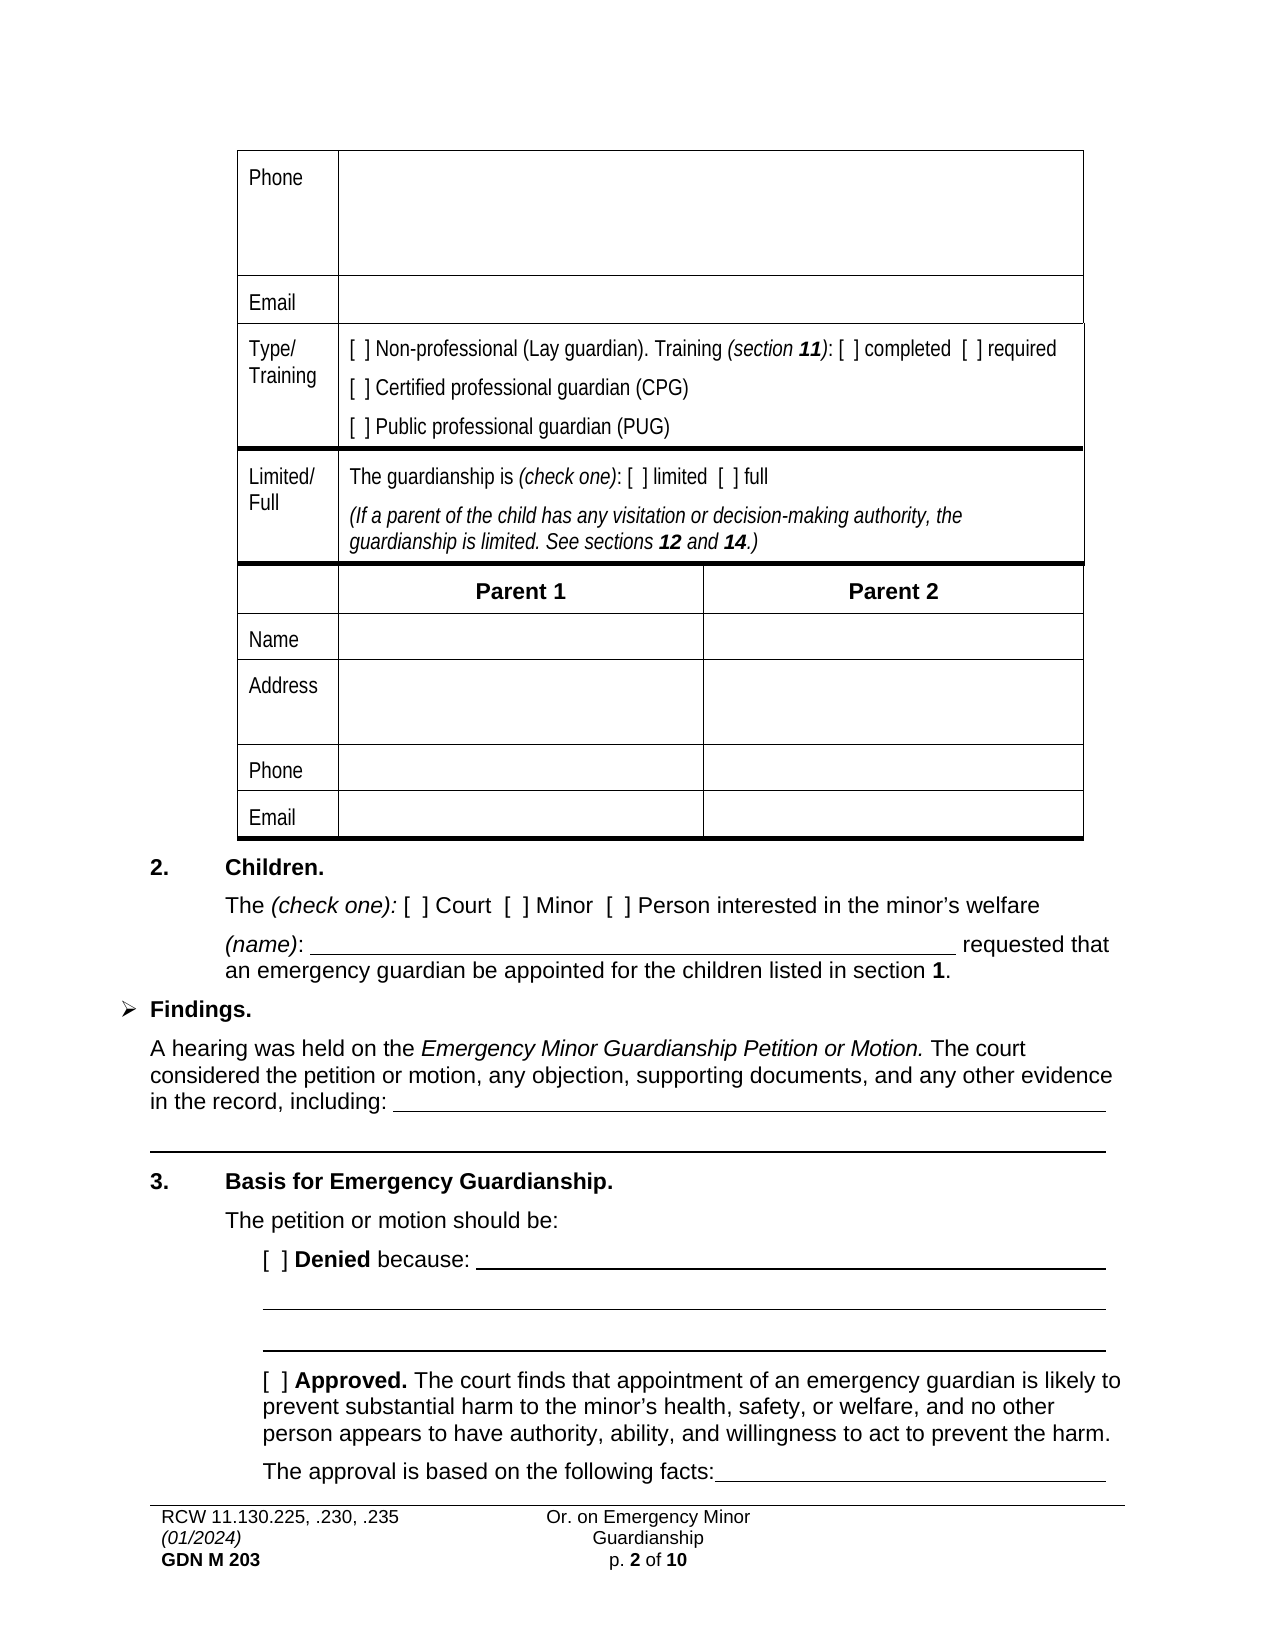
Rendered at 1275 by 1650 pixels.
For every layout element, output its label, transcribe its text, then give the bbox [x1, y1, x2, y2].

table_cell [339, 276, 1083, 322]
table_cell [339, 791, 703, 836]
text [ ] Denied because: [262, 1246, 1125, 1272]
text The approval is based on the following facts: [262, 1458, 1125, 1485]
table_cell [704, 791, 1083, 836]
table_cell [339, 614, 703, 659]
text (name): requested that an emergency guardian be appointed for the children listed in section 1. [225, 931, 1125, 984]
table_cell Phone [238, 151, 338, 275]
table_cell [ ] Non-professional (Lay guardian). Training (section 11): [ ] completed [ ] required [ ] Certified professional guardian (CPG) [ ] Public professional guardian (PUG) [339, 323, 1084, 446]
list Findings. [120, 996, 1125, 1023]
table_cell Email [238, 791, 338, 836]
table_cell [339, 151, 1083, 275]
table_cell [704, 614, 1083, 659]
text [ ] Approved. The court finds that appointment of an emergency guardian is likely to prevent substantial harm to the minor’s health, safety, or welfare, and no other person appears to have authority, ability, and willingness to act to prevent the harm. [262, 1367, 1125, 1446]
table_cell Limited/ Full [238, 451, 338, 561]
table_cell Parent 1 [339, 566, 703, 613]
table_cell Name [238, 614, 338, 659]
table_cell [238, 566, 338, 613]
table_cell [704, 660, 1083, 744]
list 2. Children. [150, 853, 1125, 880]
table_cell [339, 660, 703, 744]
table_cell [704, 745, 1083, 790]
table_cell Phone [238, 745, 338, 790]
text The petition or motion should be: [225, 1207, 1125, 1233]
table_cell [339, 745, 703, 790]
text A hearing was held on the Emergency Minor Guardianship Petition or Motion. The court considered the petition or motion, any objection, supporting documents, and any other evidence in the record, including: [150, 1035, 1125, 1114]
table_cell Address [238, 660, 338, 744]
table_cell Parent 2 [704, 566, 1083, 613]
text 3. Basis for Emergency Guardianship. [150, 1168, 1125, 1194]
table_cell Type/ Training [238, 324, 338, 446]
table_cell Email [238, 276, 338, 322]
table_cell The guardianship is (check one): [ ] limited [ ] full (If a parent of the child has any visitation or decision-making authority, the guardianship is limited. See sections 12 and 14.) [339, 446, 1084, 561]
text The (check one): [ ] Court [ ] Minor [ ] Person interested in the minor’s welfare [225, 892, 1125, 919]
